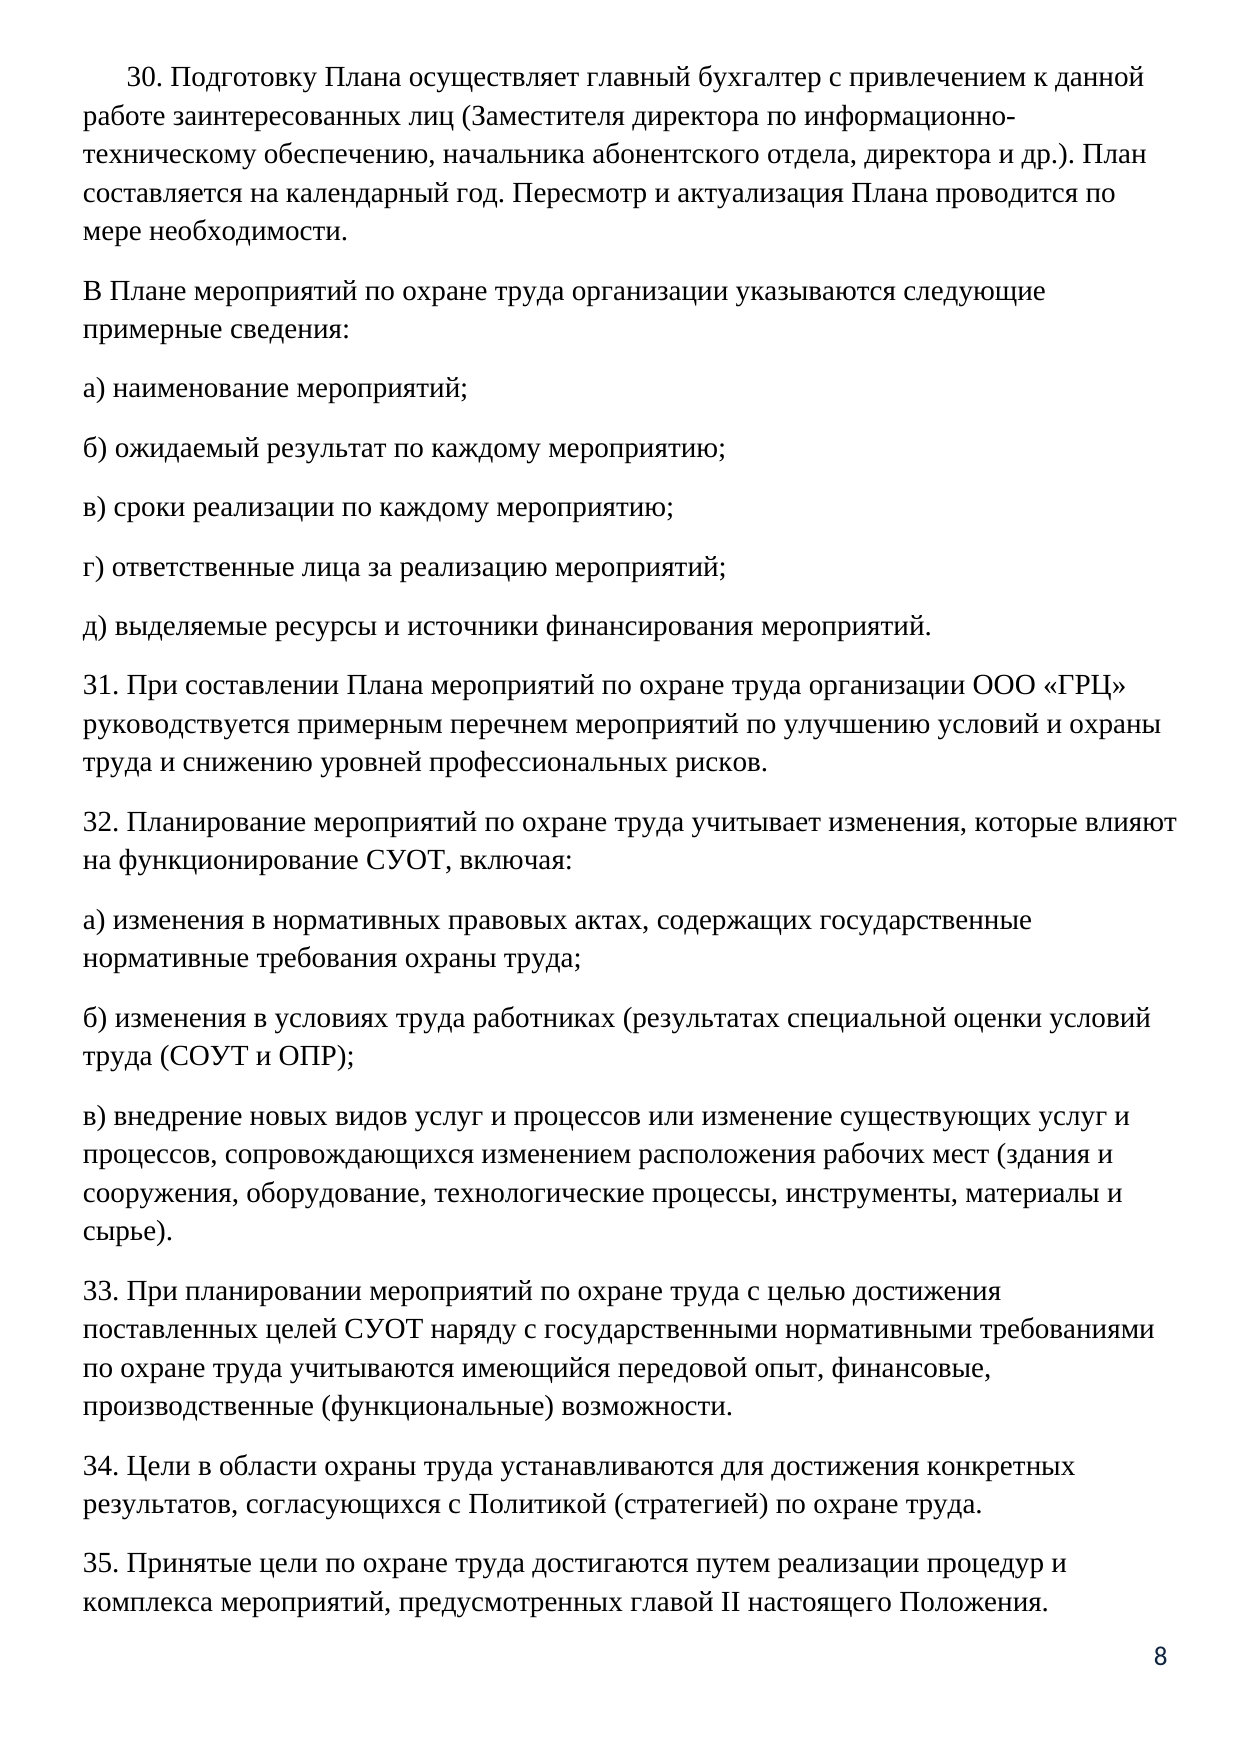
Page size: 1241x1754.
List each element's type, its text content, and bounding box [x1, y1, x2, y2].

text а) наименование мероприятий; [83, 371, 1181, 404]
text г) ответственные лица за реализацию мероприятий; [83, 549, 1181, 582]
text 35. Принятые цели по охране труда достигаются путем реализации процедур и комплекса мероприятий, предусмотренных главой II настоящего Положения. [83, 1546, 1181, 1618]
text 31. При составлении Плана мероприятий по охране труда организации ООО «ГРЦ» руководствуется примерным перечнем мероприятий по улучшению условий и охраны труда и снижению уровней профессиональных рисков. [83, 667, 1181, 778]
text б) ожидаемый результат по каждому мероприятию; [83, 430, 1181, 463]
text 34. Цели в области охраны труда устанавливаются для достижения конкретных результатов, согласующихся с Политикой (стратегией) по охране труда. [83, 1448, 1181, 1520]
text 33. При планировании мероприятий по охране труда с целью достижения поставленных целей СУОТ наряду с государственными нормативными требованиями по охране труда учитываются имеющийся передовой опыт, финансовые, производственные (функциональные) возможности. [83, 1273, 1181, 1422]
text в) сроки реализации по каждому мероприятию; [83, 489, 1181, 523]
text б) изменения в условиях труда работниках (результатах специальной оценки условий труда (СОУТ и ОПР); [83, 1000, 1181, 1072]
text 30. Подготовку Плана осуществляет главный бухгалтер с привлечением к данной работе заинтересованных лиц (Заместителя директора по информационно-техническому обеспечению, начальника абонентского отдела, директора и др.). План составляется на календарный год. Пересмотр и актуализация Плана проводится по мере необходимости. [83, 59, 1181, 247]
text в) внедрение новых видов услуг и процессов или изменение существующих услуг и процессов, сопровождающихся изменением расположения рабочих мест (здания и сооружения, оборудование, технологические процессы, инструменты, материалы и сырье). [83, 1098, 1181, 1247]
text 32. Планирование мероприятий по охране труда учитывает изменения, которые влияют на функционирование СУОТ, включая: [83, 804, 1181, 876]
text д) выделяемые ресурсы и источники финансирования мероприятий. [83, 608, 1181, 642]
text а) изменения в нормативных правовых актах, содержащих государственные нормативные требования охраны труда; [83, 902, 1181, 974]
text В Плане мероприятий по охране труда организации указываются следующие примерные сведения: [83, 273, 1181, 345]
